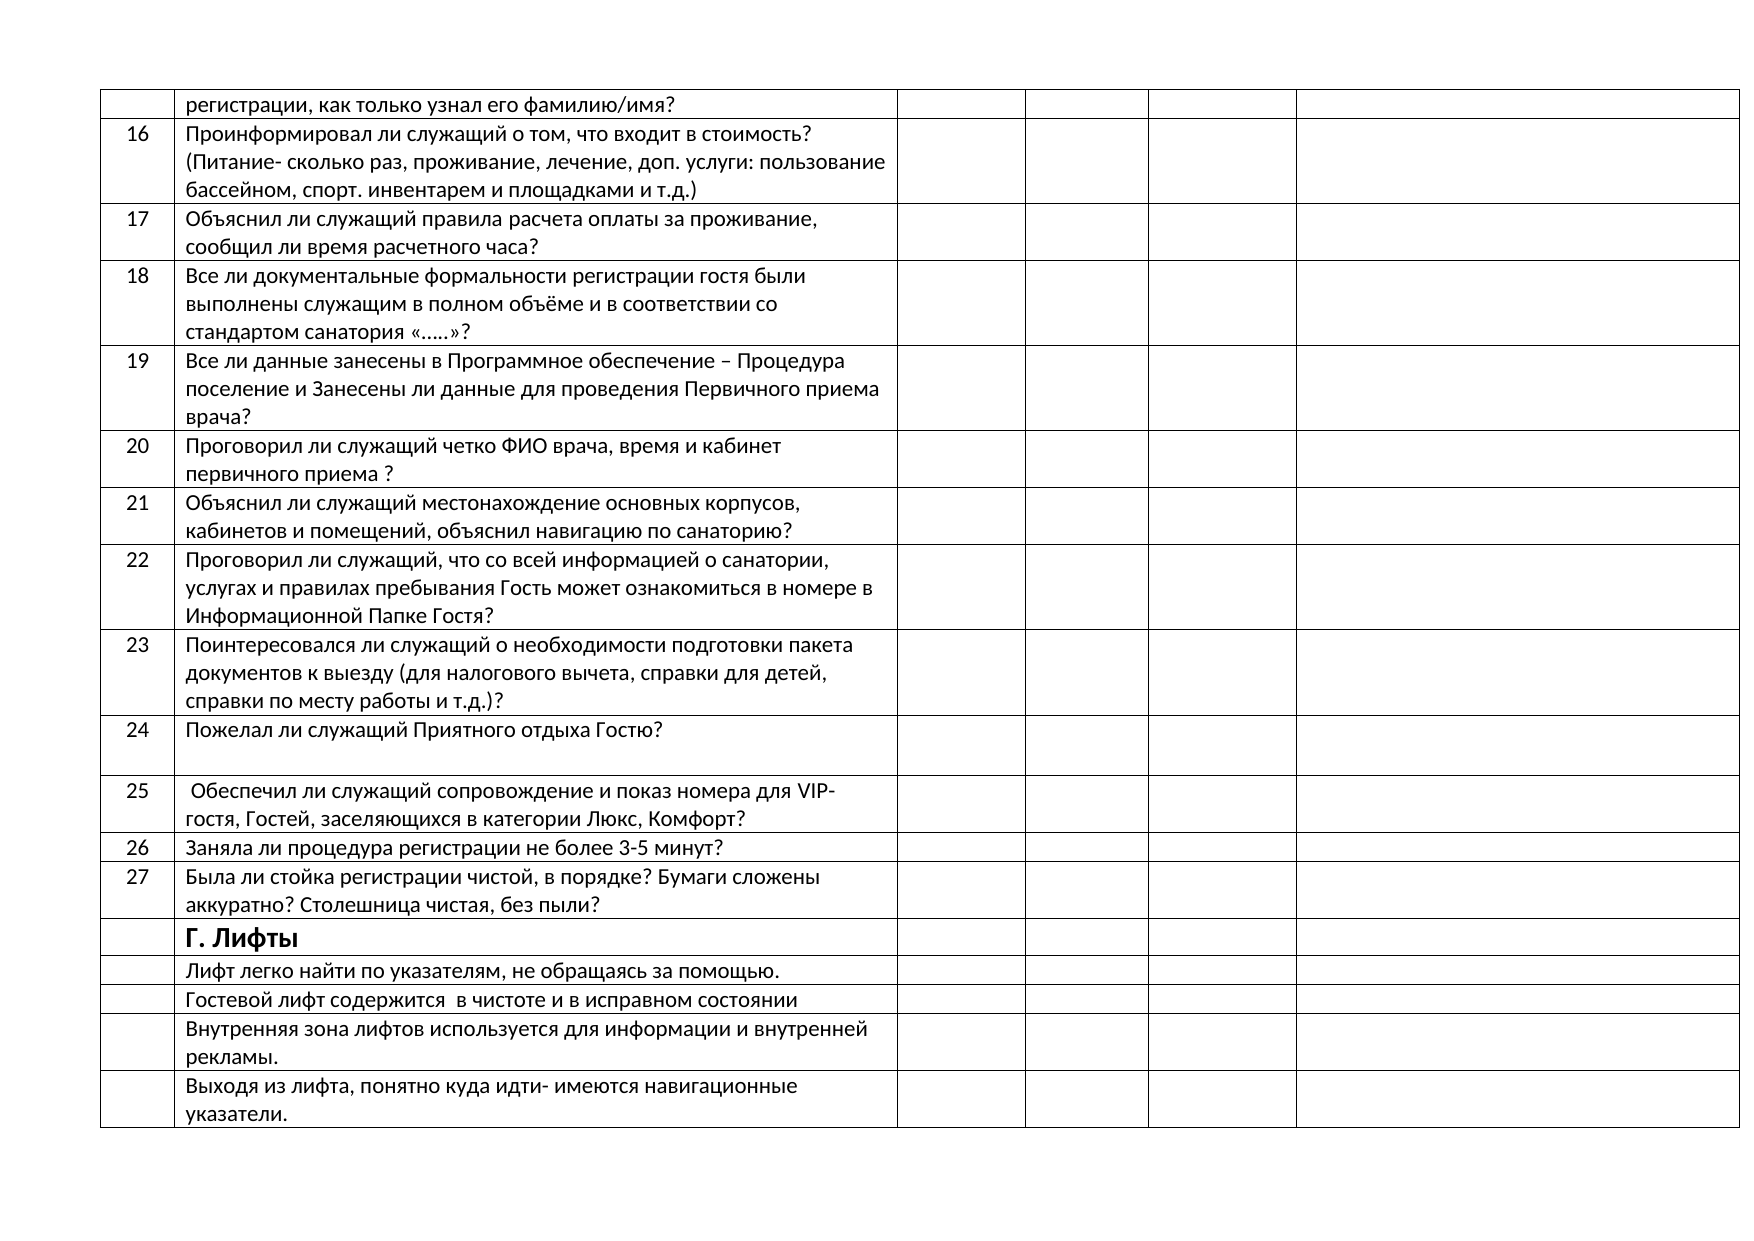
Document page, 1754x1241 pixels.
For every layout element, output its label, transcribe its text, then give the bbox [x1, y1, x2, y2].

table_cell [898, 716, 1025, 775]
table_cell [1297, 431, 1739, 487]
table_cell [101, 956, 174, 984]
table_cell [1149, 716, 1296, 775]
table_cell [898, 90, 1025, 118]
table_cell [1026, 204, 1148, 260]
table_cell [101, 1071, 174, 1127]
table_cell [1149, 431, 1296, 487]
table_cell Была ли стойка регистрации чистой, в порядке? Бумаги сложены аккуратно? Столешница чистая, без пыли? [175, 862, 897, 918]
table_cell Г. Лифты [175, 919, 897, 955]
table_cell Все ли данные занесены в Программное обеспечение – Процедура поселение и Занесены ли данные для проведения Первичного приема врача? [175, 346, 897, 430]
table_cell Объяснил ли служащий правила расчета оплаты за проживание, сообщил ли время расчетного часа? [175, 204, 897, 260]
table_cell [898, 630, 1025, 714]
table_cell [898, 204, 1025, 260]
table_cell Все ли документальные формальности регистрации гостя были выполнены служащим в полном объёме и в соответствии со стандартом санатория «…..»? [175, 261, 897, 345]
table_cell [1026, 431, 1148, 487]
table_cell [1149, 1071, 1296, 1127]
table_cell Лифт легко найти по указателям, не обращаясь за помощью. [175, 956, 897, 984]
table_cell Внутренняя зона лифтов используется для информации и внутренней рекламы. [175, 1014, 897, 1070]
table_cell [1149, 776, 1296, 832]
table_cell 24 [101, 716, 174, 775]
table_cell [1026, 1071, 1148, 1127]
table_cell [898, 956, 1025, 984]
table_cell 25 [101, 776, 174, 832]
table_cell [1149, 919, 1296, 955]
table_cell [1026, 862, 1148, 918]
table_cell [1026, 346, 1148, 430]
table_cell [101, 1014, 174, 1070]
table_cell [1149, 261, 1296, 345]
table_cell 26 [101, 833, 174, 861]
table_cell [1297, 833, 1739, 861]
table_cell [101, 919, 174, 955]
table_cell [1297, 488, 1739, 544]
table_cell Проговорил ли служащий, что со всей информацией о санатории, услугах и правилах пребывания Гость может ознакомиться в номере в Информационной Папке Гостя? [175, 545, 897, 629]
table_cell 16 [101, 119, 174, 203]
table_cell [898, 776, 1025, 832]
table_cell Проинформировал ли служащий о том, что входит в стоимость? (Питание- сколько раз, проживание, лечение, доп. услуги: пользование бассейном, спорт. инвентарем и площадками и т.д.) [175, 119, 897, 203]
table_cell 20 [101, 431, 174, 487]
table_cell [1026, 956, 1148, 984]
table_cell [898, 1071, 1025, 1127]
table_cell [1149, 1014, 1296, 1070]
table_cell [1149, 545, 1296, 629]
table_cell [898, 488, 1025, 544]
table_cell Заняла ли процедура регистрации не более 3-5 минут? [175, 833, 897, 861]
table_cell [1149, 985, 1296, 1013]
table_cell [1297, 630, 1739, 714]
table_cell [1297, 261, 1739, 345]
table_cell [898, 919, 1025, 955]
table_cell [1026, 716, 1148, 775]
table_cell [101, 985, 174, 1013]
table_cell Выходя из лифта, понятно куда идти- имеются навигационные указатели. [175, 1071, 897, 1127]
table_cell [1026, 261, 1148, 345]
table_cell 21 [101, 488, 174, 544]
table_cell Поинтересовался ли служащий о необходимости подготовки пакета документов к выезду (для налогового вычета, справки для детей, справки по месту работы и т.д.)? [175, 630, 897, 714]
table_cell 14 [101, 90, 174, 118]
table_cell 22 [101, 545, 174, 629]
table_cell [1026, 545, 1148, 629]
table_cell 19 [101, 346, 174, 430]
table_cell [1297, 776, 1739, 832]
table_cell [1026, 776, 1148, 832]
table_cell [898, 833, 1025, 861]
table_cell [898, 985, 1025, 1013]
table_cell 27 [101, 862, 174, 918]
table_cell [898, 431, 1025, 487]
table_cell [1026, 119, 1148, 203]
table_cell [1026, 488, 1148, 544]
table_cell [1026, 985, 1148, 1013]
table_cell [1149, 204, 1296, 260]
table_cell [1297, 956, 1739, 984]
table_cell [1297, 119, 1739, 203]
table_cell Обеспечил ли служащий сопровождение и показ номера для VIP-гостя, Гостей, заселяющихся в категории Люкс, Комфорт? [175, 776, 897, 832]
table_cell [1297, 716, 1739, 775]
table_cell [1297, 90, 1739, 118]
table_cell [1149, 956, 1296, 984]
table_cell [1026, 630, 1148, 714]
table_cell 23 [101, 630, 174, 714]
table_cell [1149, 346, 1296, 430]
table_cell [175, 90, 897, 118]
table_cell Гостевой лифт содержится в чистоте и в исправном состоянии [175, 985, 897, 1013]
table_cell [1297, 1014, 1739, 1070]
table_cell [1149, 488, 1296, 544]
table_cell [1149, 862, 1296, 918]
table_cell [898, 346, 1025, 430]
table_cell [1149, 119, 1296, 203]
table_cell Проговорил ли служащий четко ФИО врача, время и кабинет первичного приема ? [175, 431, 897, 487]
table_cell [1297, 346, 1739, 430]
table_cell Пожелал ли служащий Приятного отдыха Гостю? [175, 716, 897, 775]
table_cell [1149, 90, 1296, 118]
table_cell 18 [101, 261, 174, 345]
table_cell [898, 261, 1025, 345]
table_cell [1297, 1071, 1739, 1127]
table_cell [1026, 833, 1148, 861]
table_cell [1297, 862, 1739, 918]
table_cell [1149, 833, 1296, 861]
table_cell [898, 862, 1025, 918]
table_cell [1149, 630, 1296, 714]
table_cell [1297, 919, 1739, 955]
table_cell 17 [101, 204, 174, 260]
table_cell [1297, 204, 1739, 260]
table_cell [898, 119, 1025, 203]
table_cell [1026, 1014, 1148, 1070]
table_cell [898, 545, 1025, 629]
table_cell [1297, 985, 1739, 1013]
table_cell [1026, 919, 1148, 955]
table_cell [898, 1014, 1025, 1070]
table_cell [1026, 90, 1148, 118]
table_cell [1297, 545, 1739, 629]
table_cell Объяснил ли служащий местонахождение основных корпусов, кабинетов и помещений, объяснил навигацию по санаторию? [175, 488, 897, 544]
